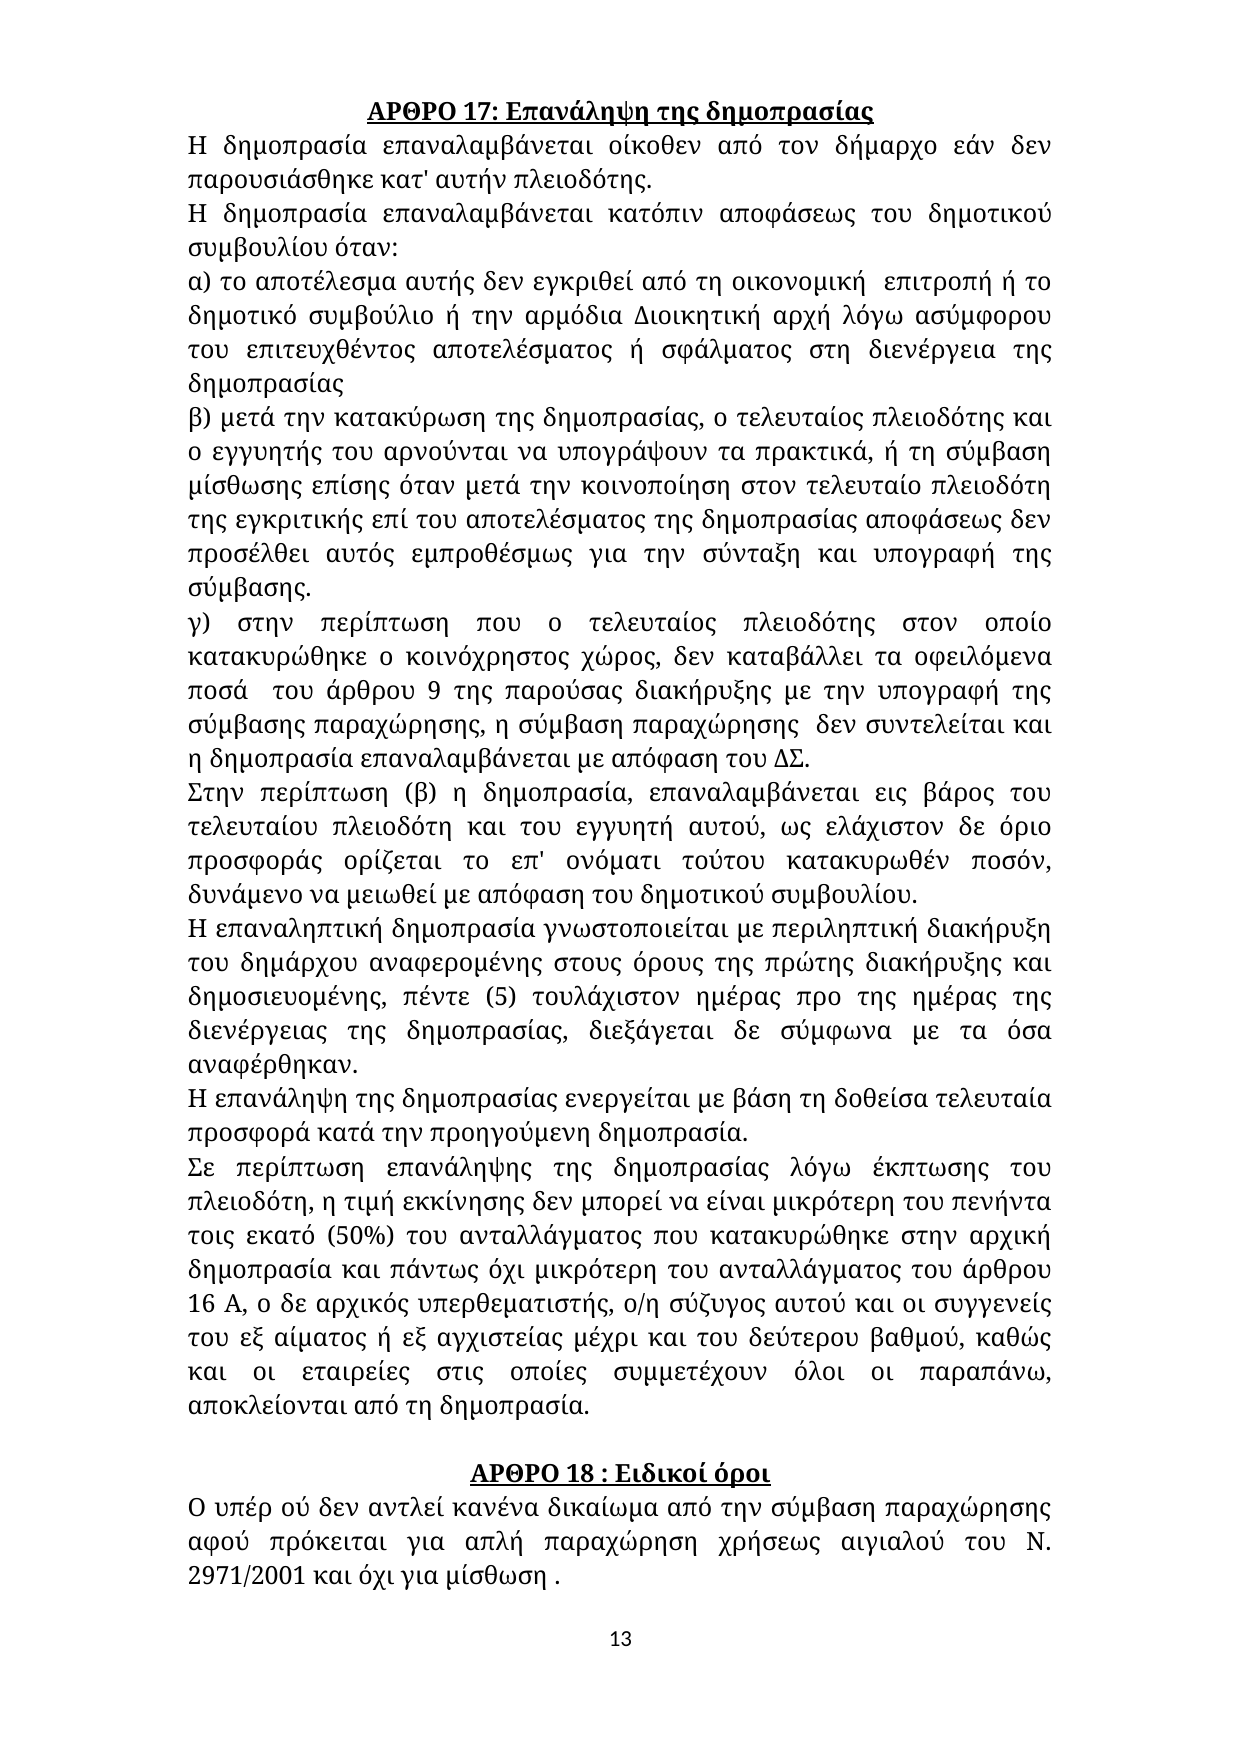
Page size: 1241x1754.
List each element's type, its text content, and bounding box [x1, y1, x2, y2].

text Η επαναληπτική δημοπρασία γνωστοποιείται με περιληπτική διακήρυξη του δημάρχου αναφερομένης στους όρους της πρώτης διακήρυξης και δημοσιευομένης, πέντε (5) τουλάχιστον ημέρας προ της ημέρας της διενέργειας της δημοπρασίας, διεξάγεται δε σύμφωνα με τα όσα αναφέρθηκαν. [187, 911, 1053, 1081]
text Η δημοπρασία επαναλαμβάνεται οίκοθεν από τον δήμαρχο εάν δεν παρουσιάσθηκε κατ' αυτήν πλειοδότης. [187, 127, 1053, 195]
text α) το αποτέλεσμα αυτής δεν εγκριθεί από τη οικονομική επιτροπή ή το δημοτικό συμβούλιο ή την αρμόδια Διοικητική αρχή λόγω ασύμφορου του επιτευχθέντος αποτελέσματος ή σφάλματος στη διενέργεια της δημοπρασίας [187, 263, 1053, 400]
text γ) στην περίπτωση που ο τελευταίος πλειοδότης στον οποίο κατακυρώθηκε ο κοινόχρηστος χώρος, δεν καταβάλλει τα οφειλόμενα ποσά του άρθρου 9 της παρούσας διακήρυξης με την υπογραφή της σύμβασης παραχώρησης, η σύμβαση παραχώρησης δεν συντελείται και η δημοπρασία επαναλαμβάνεται με απόφαση του ΔΣ. [187, 604, 1053, 774]
text β) μετά την κατακύρωση της δημοπρασίας, ο τελευταίος πλειοδότης και ο εγγυητής του αρνούνται να υπογράψουν τα πρακτικά, ή τη σύμβαση μίσθωσης επίσης όταν μετά την κοινοποίηση στον τελευταίο πλειοδότη της εγκριτικής επί του αποτελέσματος της δημοπρασίας αποφάσεως δεν προσέλθει αυτός εμπροθέσμως για την σύνταξη και υπογραφή της σύμβασης. [187, 400, 1053, 604]
text Ο υπέρ ού δεν αντλεί κανένα δικαίωμα από την σύμβαση παραχώρησης αφού πρόκειται για απλή παραχώρηση χρήσεως αιγιαλού του Ν. 2971/2001 και όχι για μίσθωση . [187, 1490, 1053, 1592]
text Η δημοπρασία επαναλαμβάνεται κατόπιν αποφάσεως του δημοτικού συμβουλίου όταν: [187, 195, 1053, 263]
text Σε περίπτωση επανάληψης της δημοπρασίας λόγω έκπτωσης του πλειοδότη, η τιμή εκκίνησης δεν μπορεί να είναι μικρότερη του πενήντα τοις εκατό (50%) του ανταλλάγματος που κατακυρώθηκε στην αρχική δημοπρασία και πάντως όχι μικρότερη του ανταλλάγματος του άρθρου 16 Α, ο δε αρχικός υπερθεματιστής, ο/η σύζυγος αυτού και οι συγγενείς του εξ αίματος ή εξ αγχιστείας μέχρι και του δεύτερου βαθμού, καθώς και οι εταιρείες στις οποίες συμμετέχουν όλοι οι παραπάνω, αποκλείονται από τη δημοπρασία. [187, 1149, 1053, 1422]
text ΑΡΘΡΟ 17: Επανάληψη της δημοπρασίας [187, 93, 1053, 127]
text Η επανάληψη της δημοπρασίας ενεργείται με βάση τη δοθείσα τελευταία προσφορά κατά την προηγούμενη δημοπρασία. [187, 1081, 1053, 1149]
text ΑΡΘΡΟ 18 : Ειδικοί όροι [187, 1456, 1053, 1490]
text Στην περίπτωση (β) η δημοπρασία, επαναλαμβάνεται εις βάρος του τελευταίου πλειοδότη και του εγγυητή αυτού, ως ελάχιστον δε όριο προσφοράς ορίζεται το επ' ονόματι τούτου κατακυρωθέν ποσόν, δυνάμενο να μειωθεί με απόφαση του δημοτικού συμβουλίου. [187, 774, 1053, 911]
